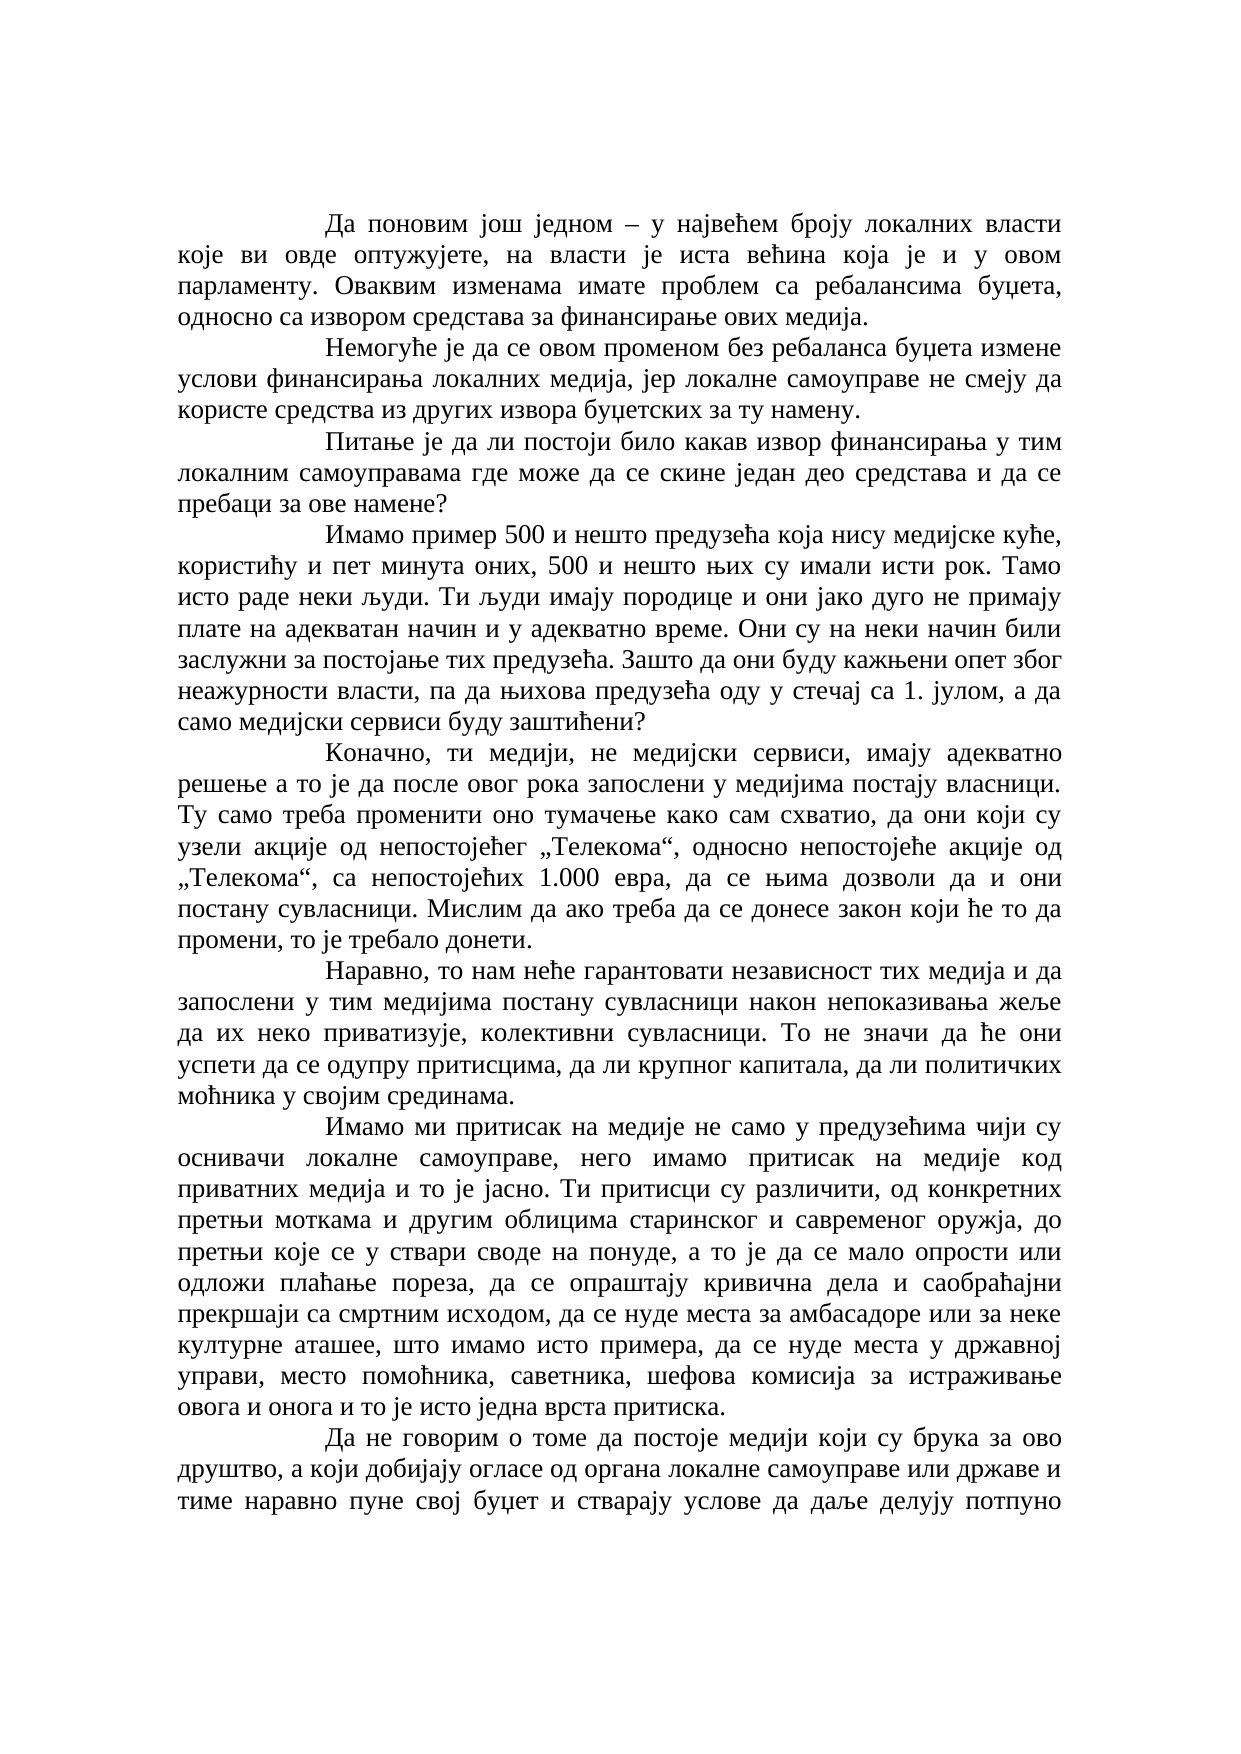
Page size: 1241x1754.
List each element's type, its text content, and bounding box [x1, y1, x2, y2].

text Наравно, то нам неће гарантовати независност тих медија и да запослени у тим медијима постану сувласници након непоказивања жеље да их неко приватизује, колективни сувласници. То не значи да ће они успети да се одупру притисцима, да ли крупног капитала, да ли политичких моћника у својим срединама. [177, 954, 1063, 1110]
text Имамо ми притисак на медије не само у предузећима чији су оснивачи локалне самоуправе, него имамо притисак на медије код приватних медија и то је јасно. Ти притисци су различити, од конкретних претњи моткама и другим облицима старинског и савременог оружја, до претњи које се у ствари своде на понуде, а то је да се мало опрости или одложи плаћање пореза, да се опраштају кривична дела и саобраћајни прекршаји са смртним исходом, да се нуде места за амбасадоре или за неке културне аташее, што имамо исто примера, да се нуде места у државној управи, место помоћника, саветника, шефова комисија за истраживање овога и онога и то је исто једна врста притиска. [177, 1110, 1063, 1421]
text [177, 1421, 1063, 1515]
text Имамо пример 500 и нешто предузећа која нису медијске куће, користићу и пет минута оних, 500 и нешто њих су имали исти рок. Тамо исто раде неки људи. Ти људи имају породице и они јако дуго не примају плате на адекватан начин и у адекватно време. Они су на неки начин били заслужни за постојање тих предузећа. Зашто да они буду кажњени опет због неажурности власти, па да њихова предузећа оду у стечај са 1. јулом, а да само медијски сервиси буду заштићени? [177, 518, 1063, 736]
text Немогуће је да се овом променом без ребаланса буџета измене услови финансирања локалних медија, јер локалне самоуправе не смеју да користе средства из других извора буџетских за ту намену. [177, 331, 1063, 425]
text Коначно, ти медији, не медијски сервиси, имају адекватно решење а то је да после овог рока запослени у медијима постају власници. Ту само треба променити оно тумачење како сам схватио, да они који су узели акције од непостојећег „Телекома“, односно непостојеће акције од „Телекома“, са непостојећих 1.000 евра, да се њима дозволи да и они постану сувласници. Мислим да ако треба да се донесе закон који ће то да промени, то је требало донети. [177, 736, 1063, 954]
text Питање је да ли постоји било какав извор финансирања у тим локалним самоуправама где може да се скине један део средстава и да се пребаци за ове намене? [177, 425, 1063, 518]
text Да поновим још једном – у највећем броју локалних власти које ви овде оптужујете, на власти је иста већина која је и у овом парламенту. Оваквим изменама имате проблем са ребалансима буџета, односно са извором средстава за финансирање ових медија. [177, 207, 1063, 331]
